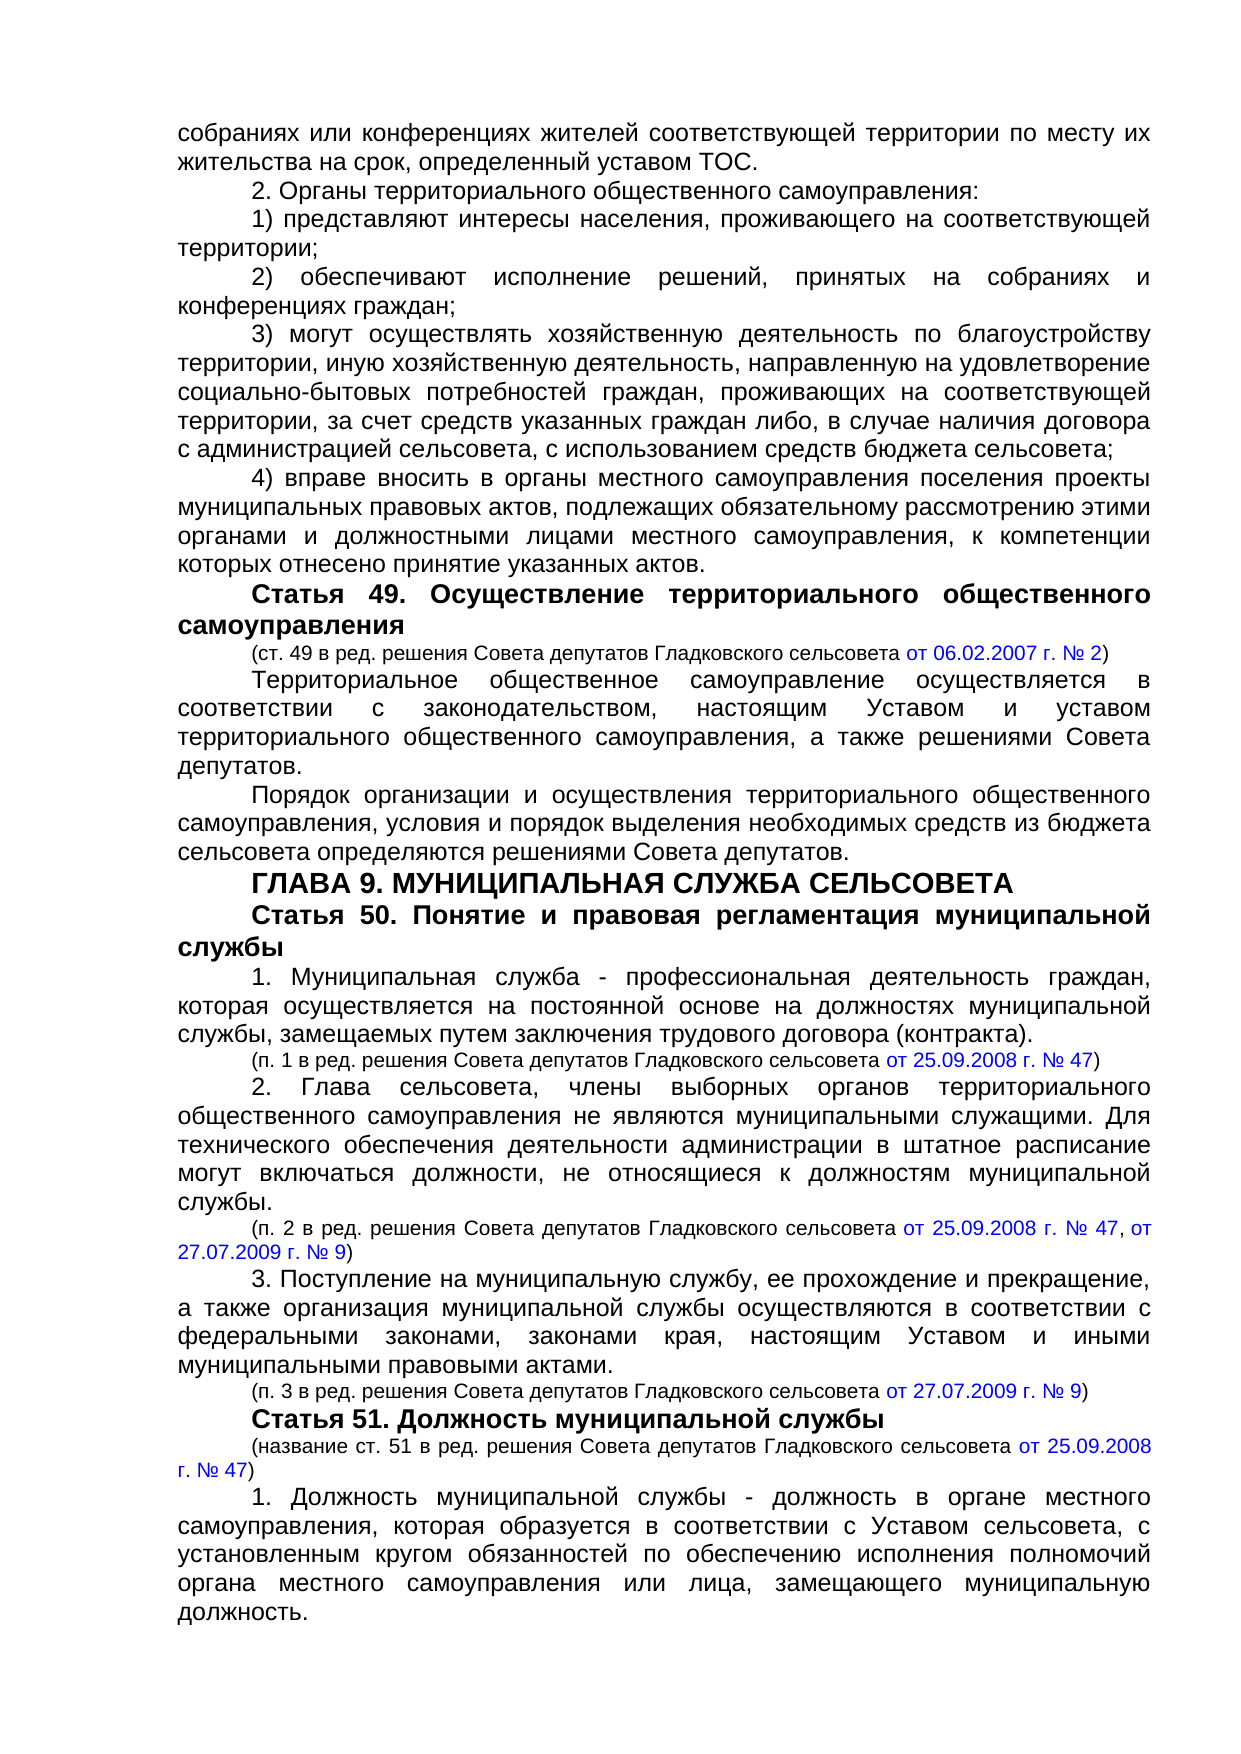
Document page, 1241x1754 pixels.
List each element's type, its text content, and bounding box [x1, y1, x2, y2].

text Статья 50. Понятие и правовая регламентация муниципальной службы [177, 899, 1152, 962]
text 2. Глава сельсовета, члены выборных органов территориального общественного самоуправления не являются муниципальными служащими. Для технического обеспечения деятельности администрации в штатное расписание могут включаться должности, не относящиеся к должностям муниципальной службы. [177, 1072, 1152, 1216]
text Территориальное общественное самоуправление осуществляется в соответствии с законодательством, настоящим Уставом и уставом территориального общественного самоуправления, а также решениями Совета депутатов. [177, 664, 1152, 779]
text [177, 118, 1152, 176]
text (ст. 49 в ред. решения Совета депутатов Гладковского сельсовета от 06.02.2007 г. № 2) [177, 641, 1152, 664]
text Порядок организации и осуществления территориального общественного самоуправления, условия и порядок выделения необходимых средств из бюджета сельсовета определяются решениями Совета депутатов. [177, 779, 1152, 866]
text ГЛАВА 9. МУНИЦИПАЛЬНАЯ СЛУЖБА СЕЛЬСОВЕТА [177, 866, 1152, 899]
text 2) обеспечивают исполнение решений, принятых на собраниях и конференциях граждан; [177, 262, 1152, 319]
text (п. 1 в ред. решения Совета депутатов Гладковского сельсовета от 25.09.2008 г. № 47) [177, 1048, 1152, 1072]
text 2. Органы территориального общественного самоуправления: [177, 176, 1152, 204]
text Статья 51. Должность муниципальной службы [177, 1403, 1152, 1434]
text 1) представляют интересы населения, проживающего на соответствующей территории; [177, 204, 1152, 262]
text Статья 49. Осуществление территориального общественного самоуправления [177, 578, 1152, 641]
text 3. Поступление на муниципальную службу, ее прохождение и прекращение, а также организация муниципальной службы осуществляются в соответствии с федеральными законами, законами края, настоящим Уставом и иными муниципальными правовыми актами. [177, 1264, 1152, 1379]
text (п. 3 в ред. решения Совета депутатов Гладковского сельсовета от 27.07.2009 г. № 9) [177, 1379, 1152, 1403]
text 3) могут осуществлять хозяйственную деятельность по благоустройству территории, иную хозяйственную деятельность, направленную на удовлетворение социально-бытовых потребностей граждан, проживающих на соответствующей территории, за счет средств указанных граждан либо, в случае наличия договора с администрацией сельсовета, с использованием средств бюджета сельсовета; [177, 319, 1152, 463]
text 1. Должность муниципальной службы - должность в органе местного самоуправления, которая образуется в соответствии с Уставом сельсовета, с установленным кругом обязанностей по обеспечению исполнения полномочий органа местного самоуправления или лица, замещающего муниципальную должность. [177, 1482, 1152, 1626]
text 4) вправе вносить в органы местного самоуправления поселения проекты муниципальных правовых актов, подлежащих обязательному рассмотрению этими органами и должностными лицами местного самоуправления, к компетенции которых отнесено принятие указанных актов. [177, 463, 1152, 578]
text 1. Муниципальная служба - профессиональная деятельность граждан, которая осуществляется на постоянной основе на должностях муниципальной службы, замещаемых путем заключения трудового договора (контракта). [177, 962, 1152, 1048]
text (п. 2 в ред. решения Совета депутатов Гладковского сельсовета от 25.09.2008 г. № 47, от 27.07.2009 г. № 9) [177, 1216, 1152, 1264]
text (название ст. 51 в ред. решения Совета депутатов Гладковского сельсовета от 25.09.2008 г. № 47) [177, 1434, 1152, 1482]
